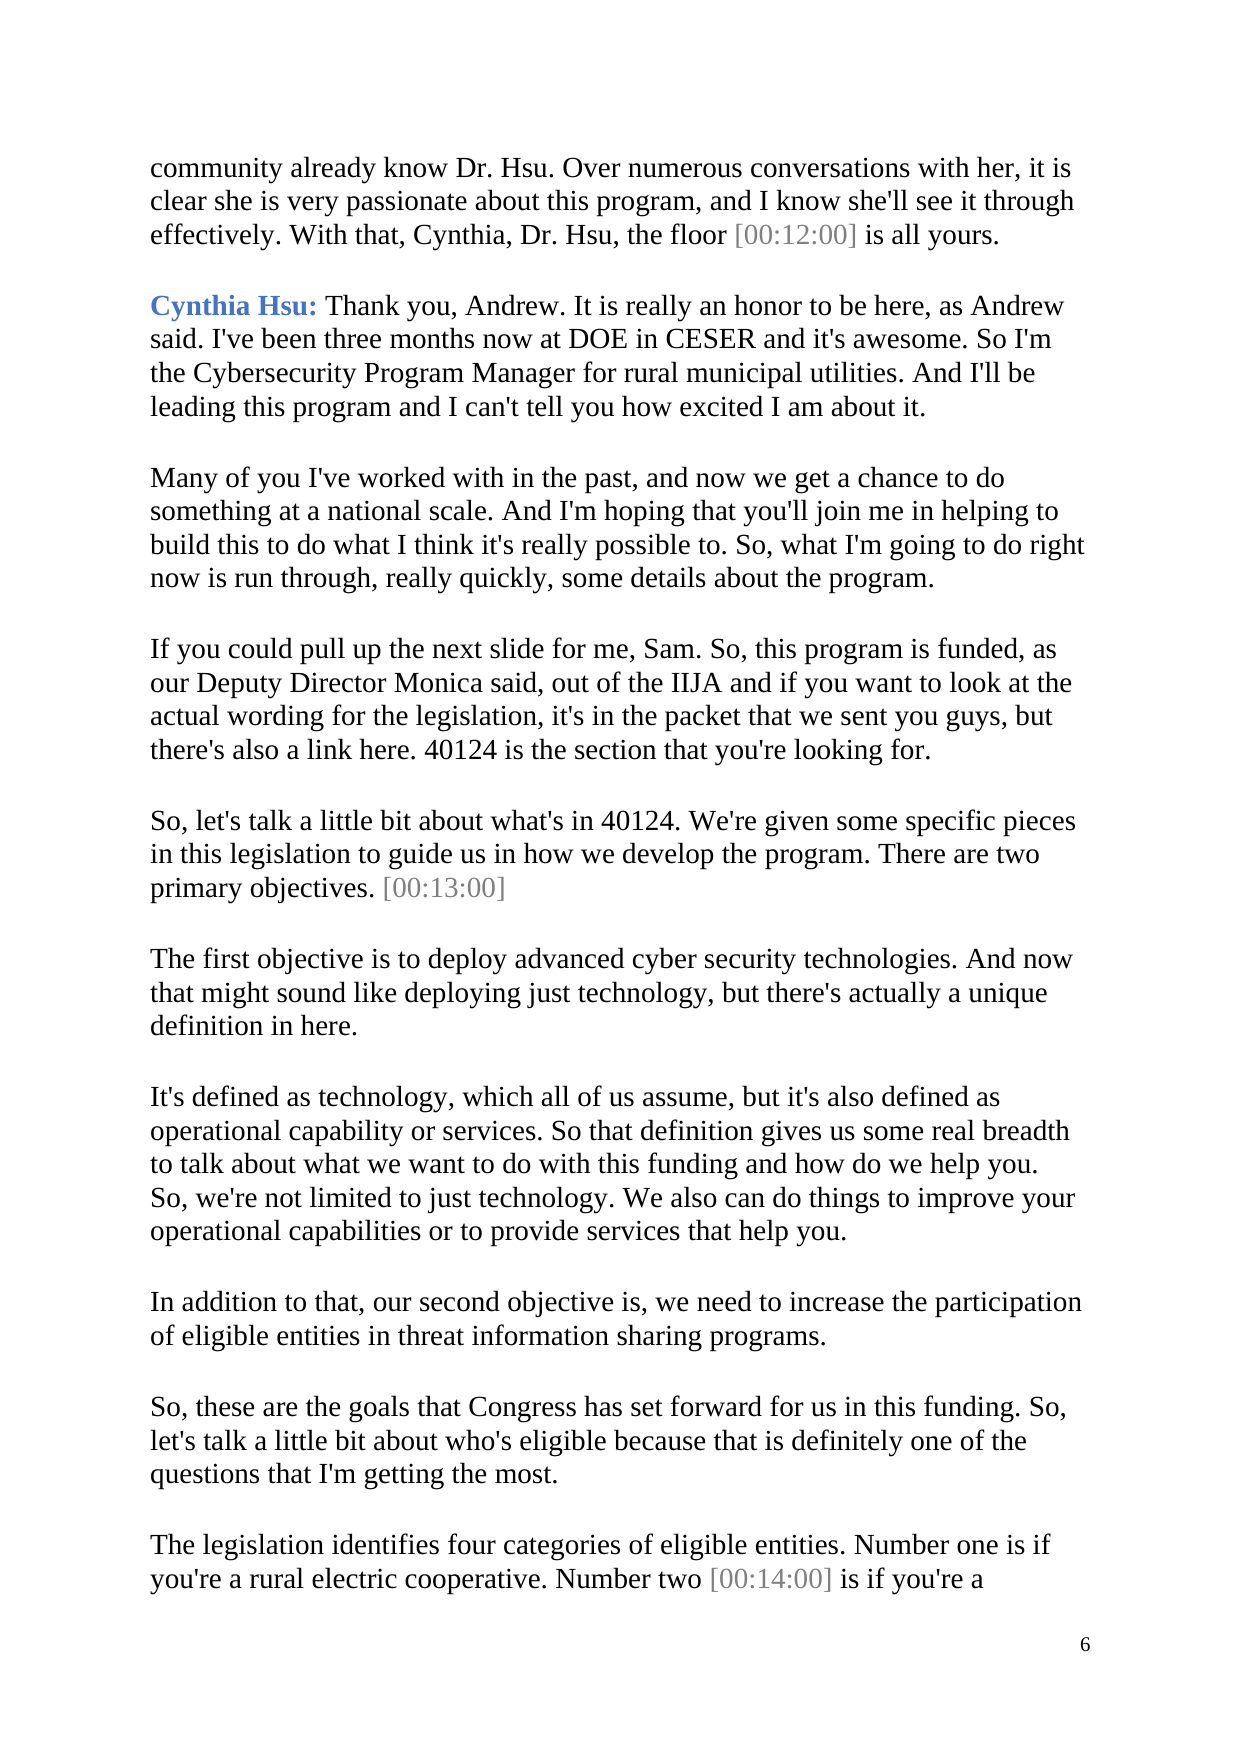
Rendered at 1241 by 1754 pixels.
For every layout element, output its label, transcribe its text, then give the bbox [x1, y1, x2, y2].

text The first objective is to deploy advanced cyber security technologies. And now that might sound like deploying just technology, but there's actually a unique definition in here. [150, 941, 1090, 1042]
text It's defined as technology, which all of us assume, but it's also defined as operational capability or services. So that definition gives us some real breadth to talk about what we want to do with this funding and how do we help you. So, we're not limited to just technology. We also can do things to improve your operational capabilities or to provide services that help you. [150, 1079, 1090, 1247]
text So, these are the goals that Congress has set forward for us in this funding. So, let's talk a little bit about who's eligible because that is definitely one of the questions that I'm getting the most. [150, 1389, 1090, 1490]
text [150, 150, 1090, 251]
text If you could pull up the next slide for me, Sam. So, this program is funded, as our Deputy Director Monica said, out of the IIJA and if you want to look at the actual wording for the legislation, it's in the packet that we sent you guys, but there's also a link here. 40124 is the section that you're looking for. [150, 631, 1090, 766]
text Many of you I've worked with in the past, and now we get a chance to do something at a national scale. And I'm hoping that you'll join me in helping to build this to do what I think it's really possible to. So, what I'm going to do right now is run through, really quickly, some details about the program. [150, 460, 1090, 594]
text In addition to that, our second objective is, we need to increase the participation of eligible entities in threat information sharing programs. [150, 1284, 1090, 1352]
text Cynthia Hsu: Thank you, Andrew. It is really an honor to be here, as Andrew said. I've been three months now at DOE in CESER and it's awesome. So I'm the Cybersecurity Program Manager for rural municipal utilities. And I'll be leading this program and I can't tell you how excited I am about it. [150, 288, 1090, 422]
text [150, 1527, 1090, 1594]
text So, let's talk a little bit about what's in 40124. We're given some specific pieces in this legislation to guide us in how we develop the program. There are two primary objectives. [00:13:00] [150, 803, 1090, 904]
